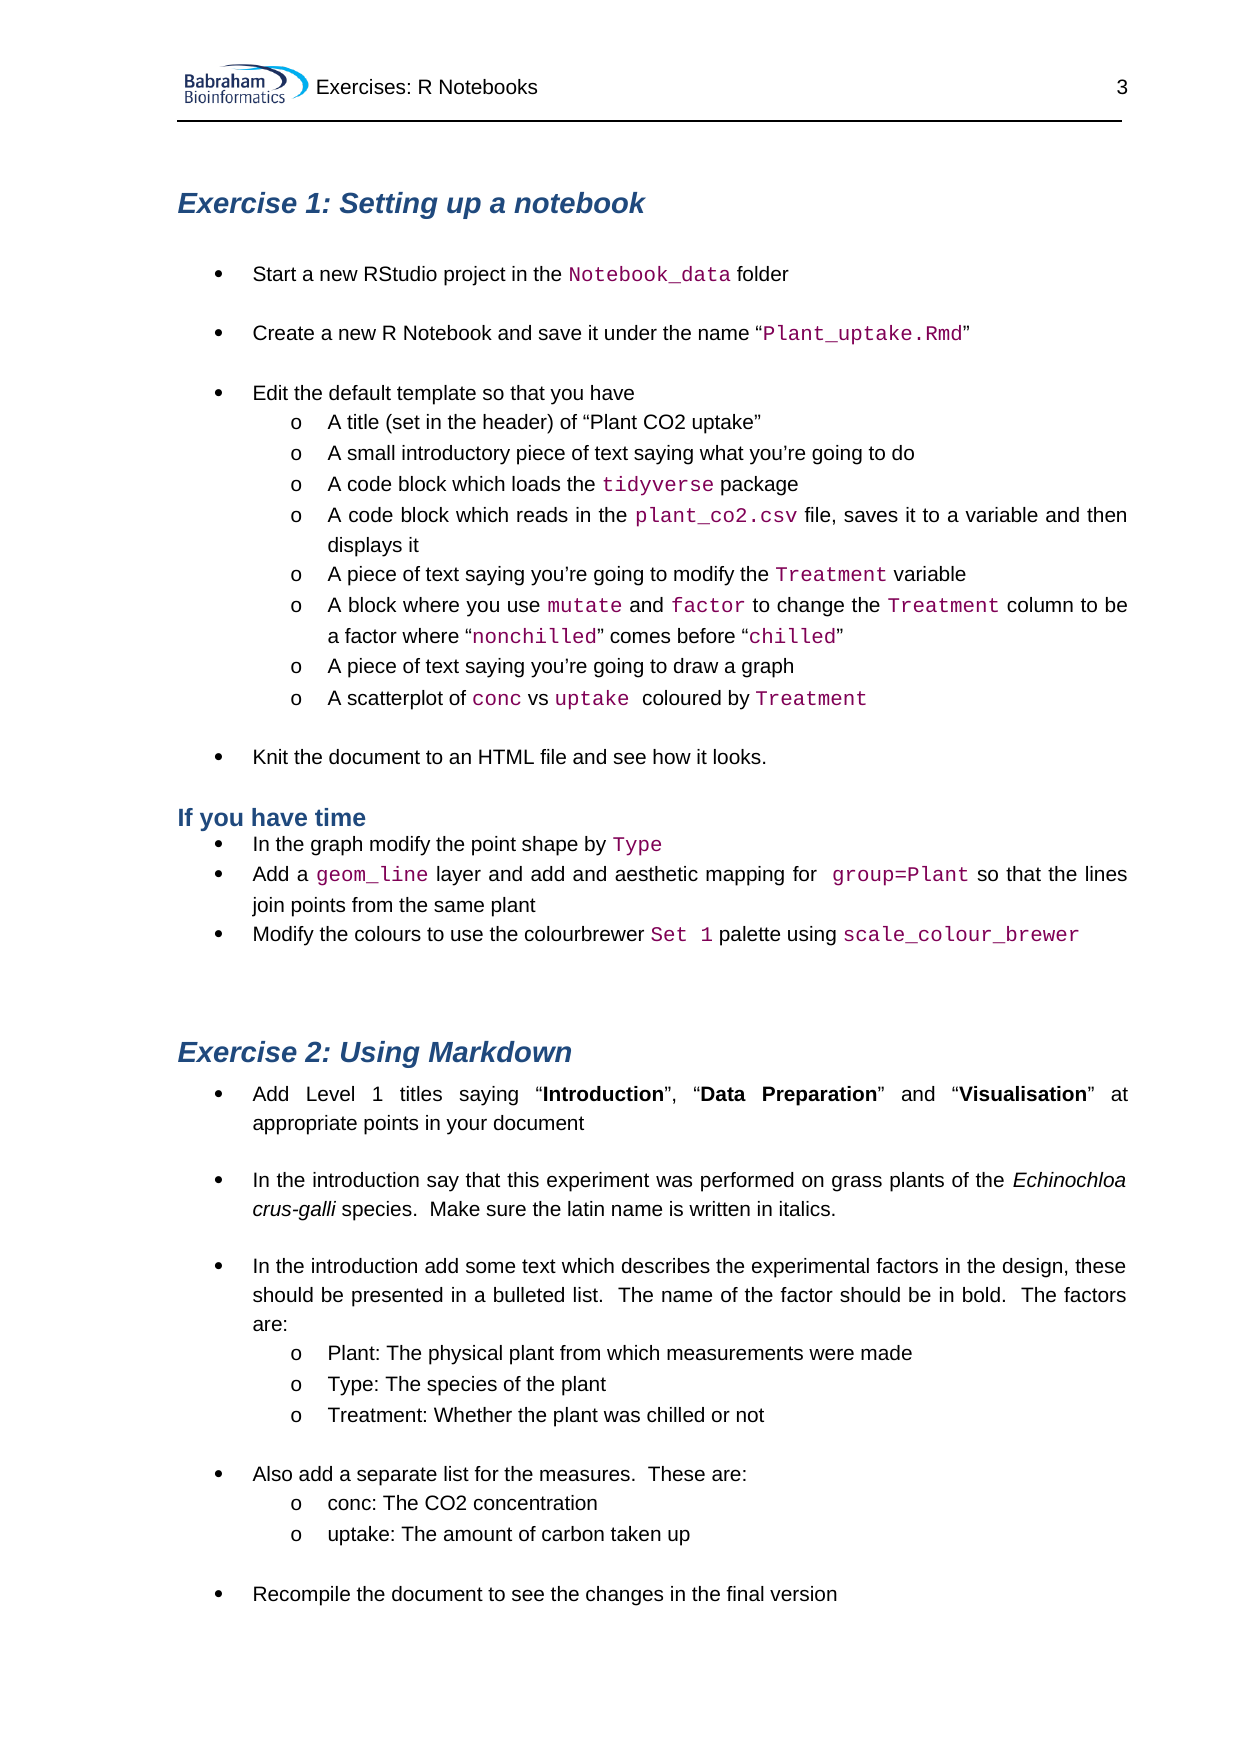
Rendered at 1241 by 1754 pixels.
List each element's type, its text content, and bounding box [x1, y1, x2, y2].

list Treatment: Whether the plant was chilled or not [290, 1402, 1128, 1428]
list Create a new R Notebook and save it under the name “Plant_uptake.Rmd” [215, 321, 1128, 347]
list Edit the default template so that you have [215, 381, 1128, 405]
list A piece of text saying you’re going to draw a graph [290, 654, 1128, 680]
list Type: The species of the plant [290, 1372, 1128, 1397]
list Modify the colours to use the colourbrewer Set 1 palette using scale_colour_brewer [215, 922, 1128, 947]
list In the introduction add some text which describes the experimental factors in the design, these should be presented in a bulleted list. The name of the factor should be in bold. The factors are: [215, 1254, 1128, 1336]
list Knit the document to an HTML file and see how it looks. [215, 745, 1128, 769]
list In the introduction say that this experiment was performed on grass plants of the Echinochloa crus-galli species. Make sure the latin name is written in italics. [215, 1168, 1128, 1221]
list A scatterplot of conc vs uptake coloured by Treatment [290, 685, 1128, 711]
list conc: The CO2 concentration [290, 1491, 1128, 1517]
list A small introductory piece of text saying what you’re going to do [290, 441, 1128, 466]
list A piece of text saying you’re going to modify the Treatment variable [290, 562, 1128, 588]
subtitle Exercise 1: Setting up a notebook [177, 186, 1128, 220]
list Add a geom_line layer and add and aesthetic mapping for group=Plant so that the lines join points from the same plant [215, 862, 1128, 917]
list In the graph modify the point shape by Type [215, 831, 1128, 857]
list uptake: The amount of carbon taken up [290, 1522, 1128, 1548]
list A code block which reads in the plant_co2.csv file, saves it to a variable and then displays it [290, 502, 1128, 557]
list A code block which loads the tidyverse package [290, 472, 1128, 497]
list Also add a separate list for the measures. These are: [215, 1462, 1128, 1486]
list Recompile the document to see the changes in the final version [215, 1582, 1128, 1606]
subtitle If you have time [177, 803, 1128, 831]
list Add Level 1 titles saying “Introduction”, “Data Preparation” and “Visualisation” at appropriate points in your document [215, 1082, 1128, 1134]
list Plant: The physical plant from which measurements were made [290, 1341, 1128, 1366]
list A title (set in the header) of “Plant CO2 uptake” [290, 410, 1128, 436]
subtitle Exercise 2: Using Markdown [177, 1035, 1128, 1069]
picture [177, 60, 310, 108]
list Start a new RStudio project in the Notebook_data folder [215, 261, 1128, 287]
list A block where you use mutate and factor to change the Treatment column to be a factor where “nonchilled” comes before “chilled” [290, 593, 1128, 649]
